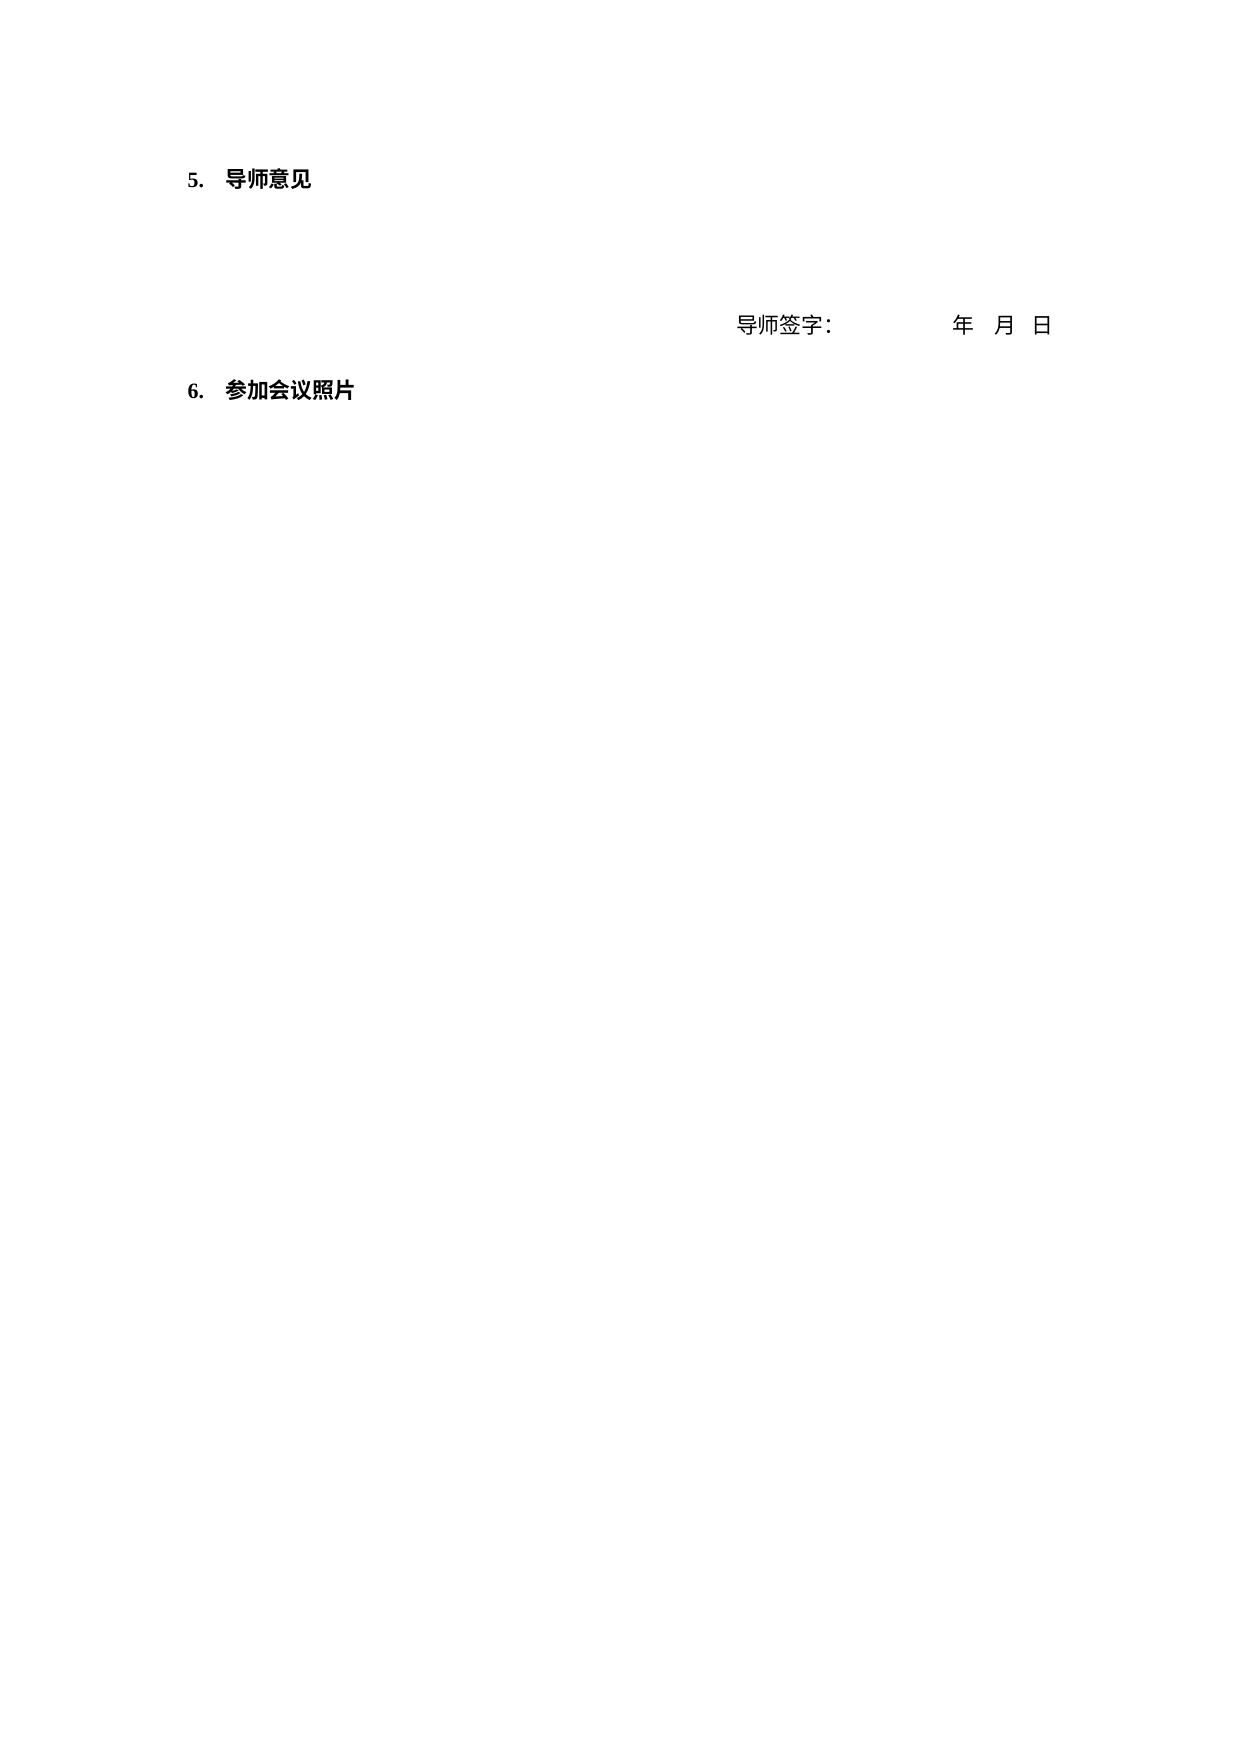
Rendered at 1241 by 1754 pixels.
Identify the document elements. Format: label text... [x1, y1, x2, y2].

list 参加会议照片 [187, 373, 1053, 405]
text 导师签字： 年 月 日 [187, 308, 1053, 340]
list 导师意见 [187, 162, 1053, 194]
